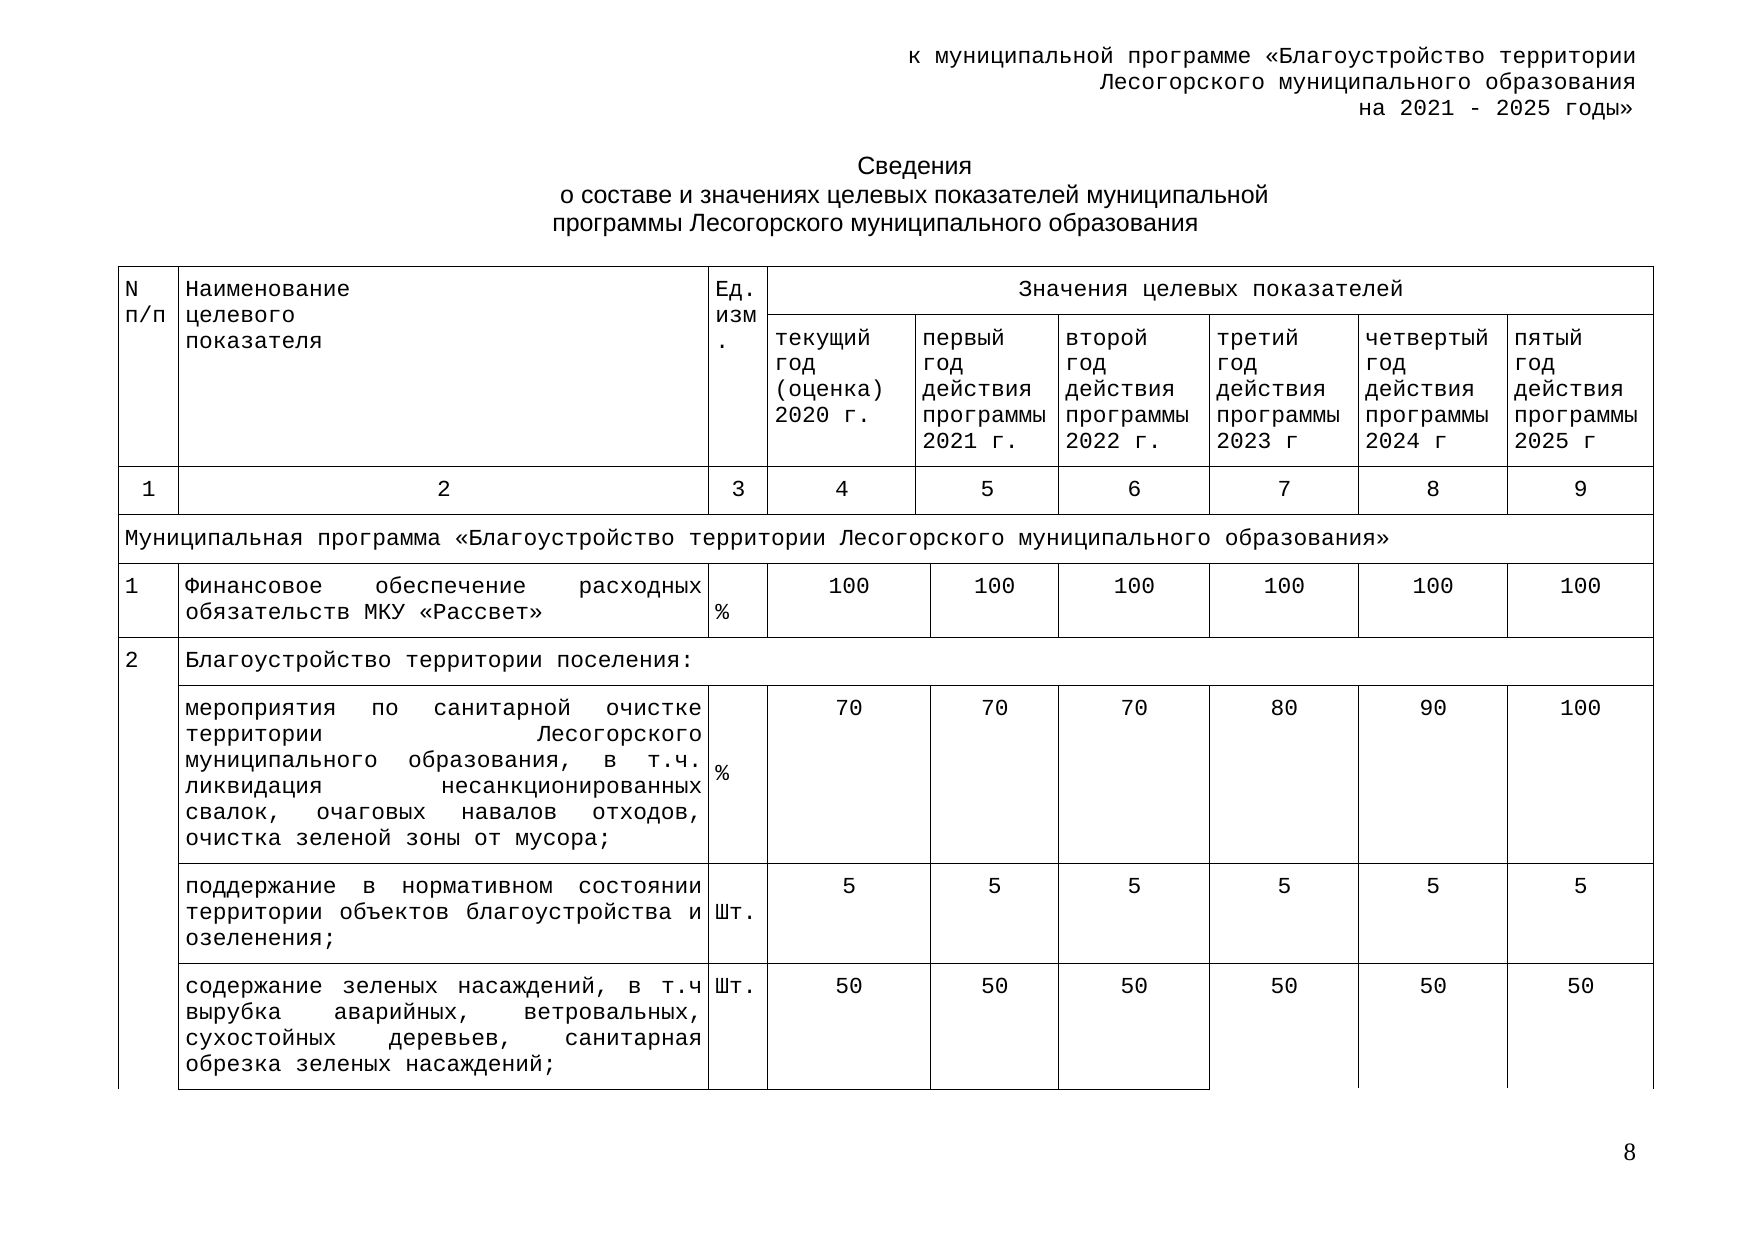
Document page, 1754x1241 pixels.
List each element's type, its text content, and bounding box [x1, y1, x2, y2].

table_cell 50 [1508, 964, 1653, 1089]
table_cell 1 [119, 467, 178, 514]
table_cell Благоустройство территории поселения: [179, 638, 1653, 685]
table_cell 5 [768, 864, 930, 963]
table_cell 50 [1359, 964, 1507, 1089]
table_header N п/п [119, 267, 178, 466]
table_cell 50 [931, 964, 1058, 1089]
table_cell 100 [931, 564, 1058, 637]
table_cell 80 [1210, 686, 1358, 863]
table_cell 1 [119, 564, 178, 637]
table_cell Финансовое обеспечение расходных обязательств МКУ «Рассвет» [179, 564, 708, 637]
text на 2021 - 2025 годы» [118, 96, 1633, 122]
table_cell 70 [931, 686, 1058, 863]
text программы Лесогорского муниципального образования [118, 208, 1633, 237]
table_cell 5 [1059, 864, 1209, 963]
table_cell 50 [1059, 964, 1209, 1089]
table_cell текущий год (оценка) 2020 г. [768, 315, 915, 466]
text о составе и значениях целевых показателей муниципальной [118, 180, 1636, 208]
table_cell 100 [1359, 564, 1507, 637]
table_cell 100 [1508, 686, 1653, 863]
table_cell 4 [768, 467, 915, 514]
text к муниципальной программе «Благоустройство территории [118, 44, 1636, 70]
table_cell 50 [768, 964, 930, 1089]
table_cell четвертый год действия программы 2024 г [1359, 315, 1507, 466]
table_cell 5 [1359, 864, 1507, 963]
table_cell пятый год действия программы 2025 г [1508, 315, 1653, 466]
text Сведения [118, 151, 1636, 180]
table_cell 2 [119, 638, 178, 1089]
table_cell содержание зеленых насаждений, в т.ч вырубка аварийных, ветровальных, сухостойных деревьев, санитарная обрезка зеленых насаждений; [179, 964, 708, 1089]
table_header Значения целевых показателей [768, 267, 1653, 314]
table_cell 2 [179, 467, 708, 514]
table_cell 50 [1210, 964, 1358, 1089]
table_header Наименование целевого показателя [179, 267, 708, 466]
table_cell 5 [916, 467, 1058, 514]
table_cell 8 [1359, 467, 1507, 514]
table_cell первый год действия программы 2021 г. [916, 315, 1058, 466]
table_cell 6 [1059, 467, 1209, 514]
table_cell Шт. [709, 964, 767, 1089]
text Лесогорского муниципального образования [118, 70, 1636, 96]
table_cell 100 [1059, 564, 1209, 637]
table_header Ед. изм. [709, 267, 767, 466]
table_cell мероприятия по санитарной очистке территории Лесогорского муниципального образования, в т.ч. ликвидация несанкционированных свалок, очаговых навалов отходов, очистка зеленой зоны от мусора; [179, 686, 708, 863]
table_cell 70 [1059, 686, 1209, 863]
table_cell второй год действия программы 2022 г. [1059, 315, 1209, 466]
table_cell 7 [1210, 467, 1358, 514]
table_cell 70 [768, 686, 930, 863]
table_cell 100 [1508, 564, 1653, 637]
table_cell Шт. [709, 864, 767, 963]
table_cell % [709, 686, 767, 863]
table_cell 90 [1359, 686, 1507, 863]
table_cell поддержание в нормативном состоянии территории объектов благоустройства и озеленения; [179, 864, 708, 963]
table_cell 9 [1508, 467, 1653, 514]
table_cell 3 [709, 467, 767, 514]
table_cell 5 [931, 864, 1058, 963]
table_cell Муниципальная программа «Благоустройство территории Лесогорского муниципального образования» [119, 515, 1653, 563]
table_cell % [709, 564, 767, 637]
table_cell 100 [768, 564, 930, 637]
table_cell третий год действия программы 2023 г [1210, 315, 1358, 466]
table_cell 5 [1508, 864, 1653, 963]
table_cell 5 [1210, 864, 1358, 963]
table_cell 100 [1210, 564, 1358, 637]
